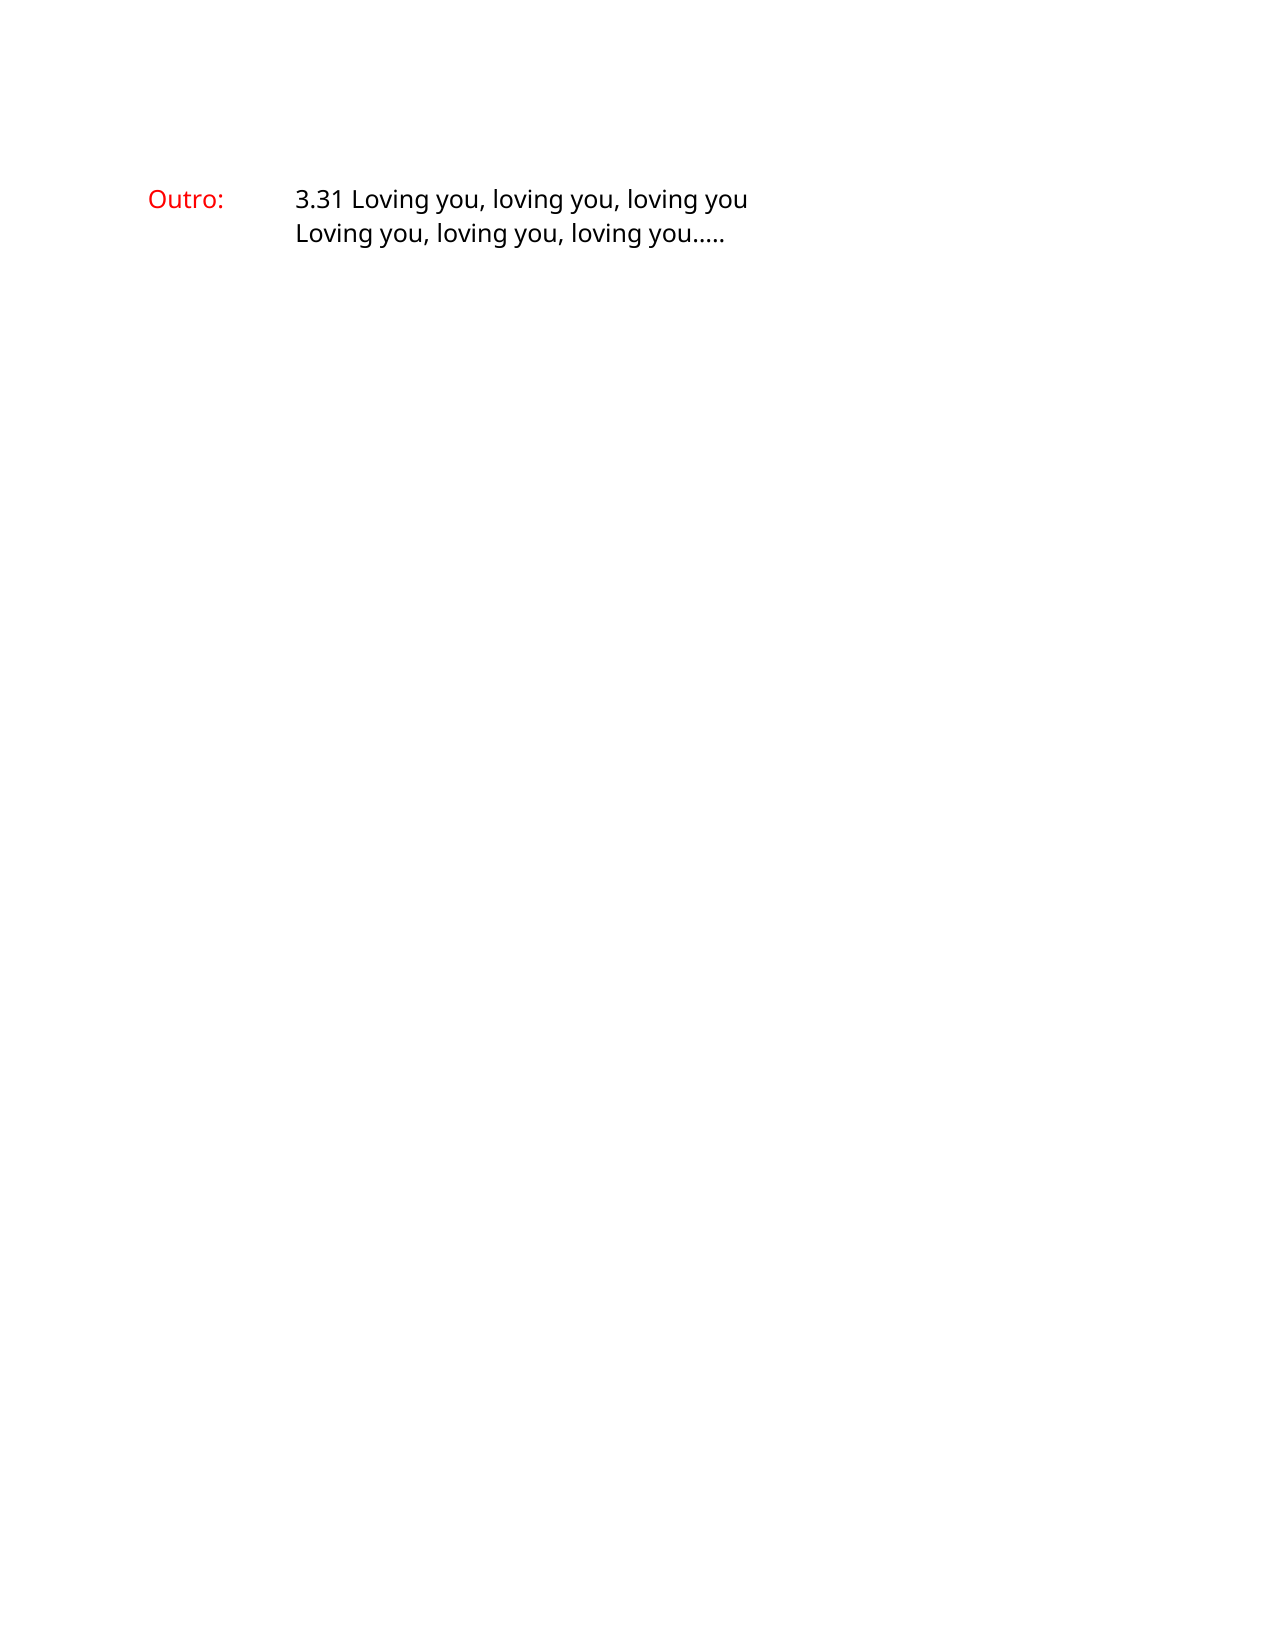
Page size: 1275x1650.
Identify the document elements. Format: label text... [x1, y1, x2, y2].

text Loving you, loving you, loving you….. [148, 216, 1207, 250]
text Outro: 3.31 Loving you, loving you, loving you [148, 182, 1207, 216]
